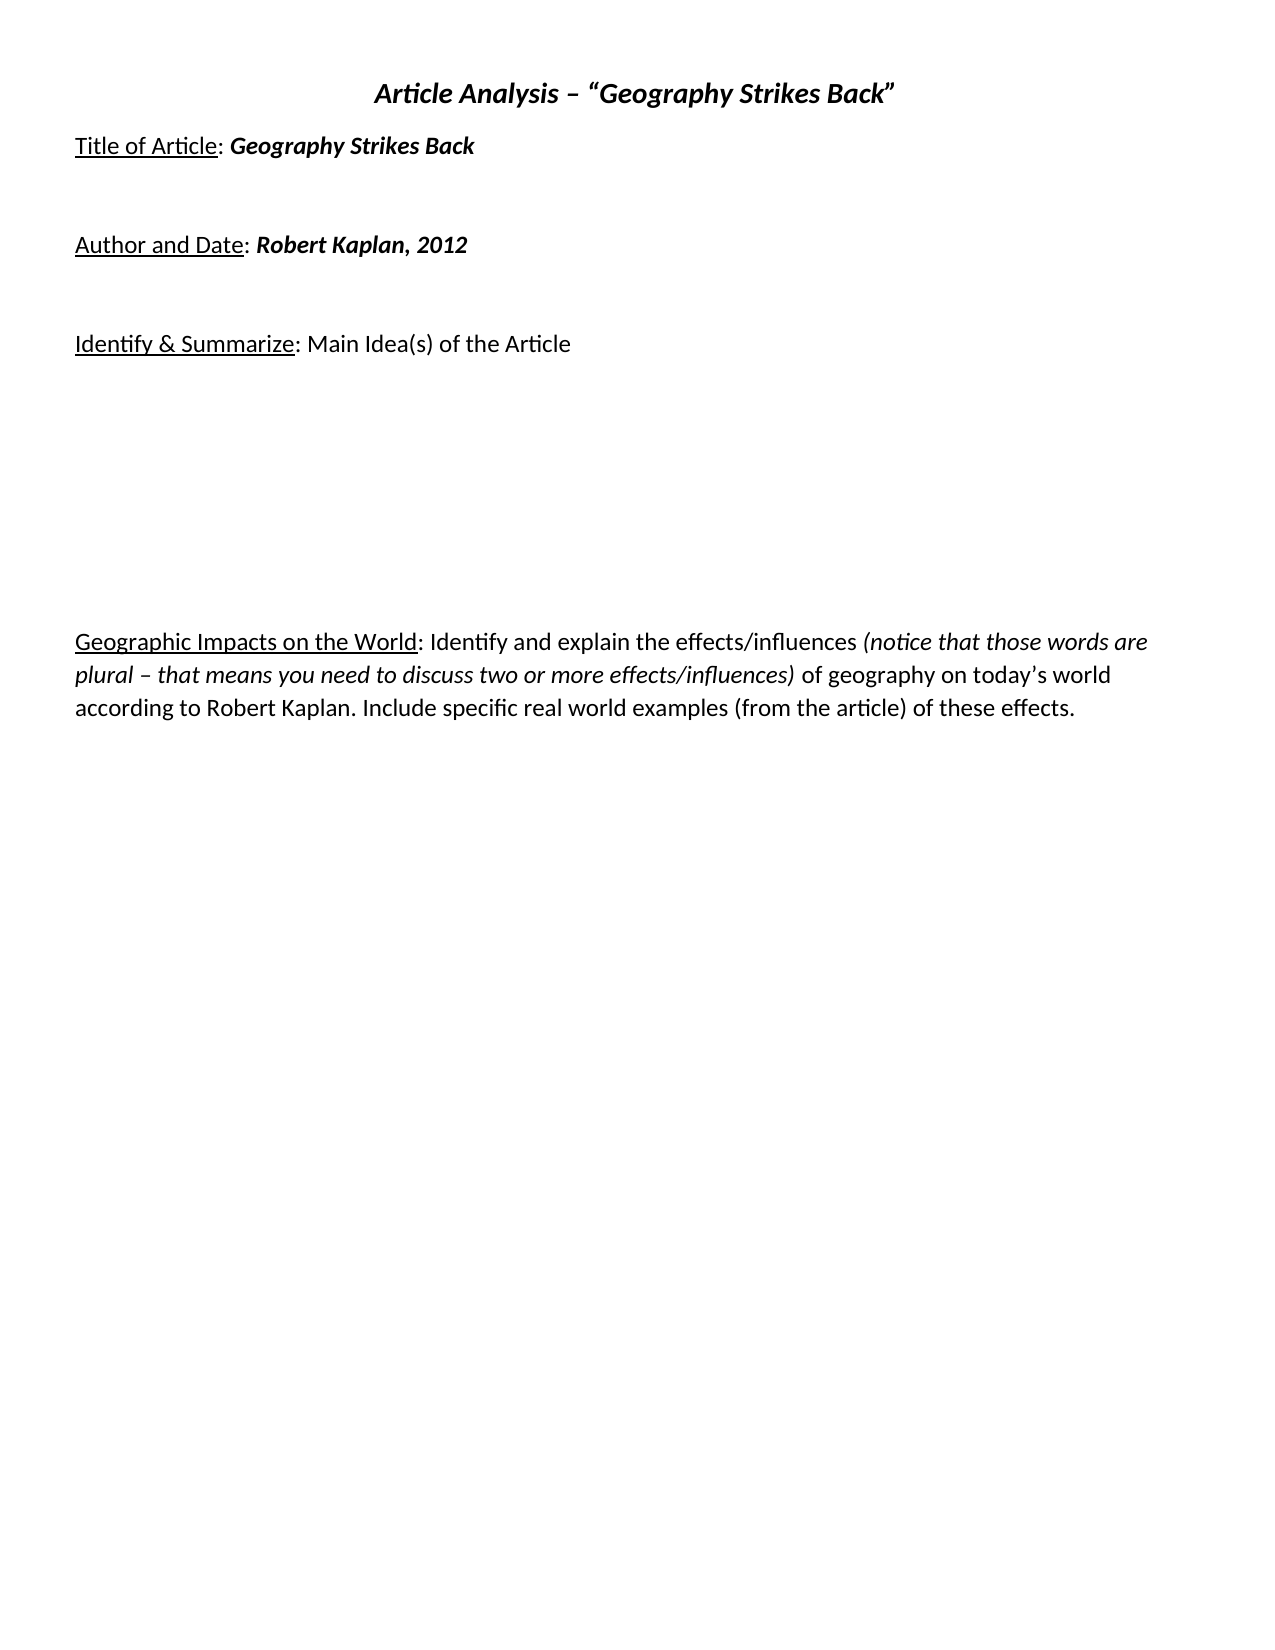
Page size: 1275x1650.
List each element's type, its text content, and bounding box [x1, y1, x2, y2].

text Title of Article: Geography Strikes Back [75, 130, 1200, 161]
text Geographic Impacts on the World: Identify and explain the effects/influences (notice that those words are plural – that means you need to discuss two or more effects/influences) of geography on today’s world according to Robert Kaplan. Include specific real world examples (from the article) of these effects. [75, 626, 1200, 722]
text Identify & Summarize: Main Idea(s) of the Article [75, 328, 1200, 359]
text Author and Date: Robert Kaplan, 2012 [75, 229, 1200, 260]
text Article Analysis – “Geography Strikes Back” [75, 75, 1200, 111]
